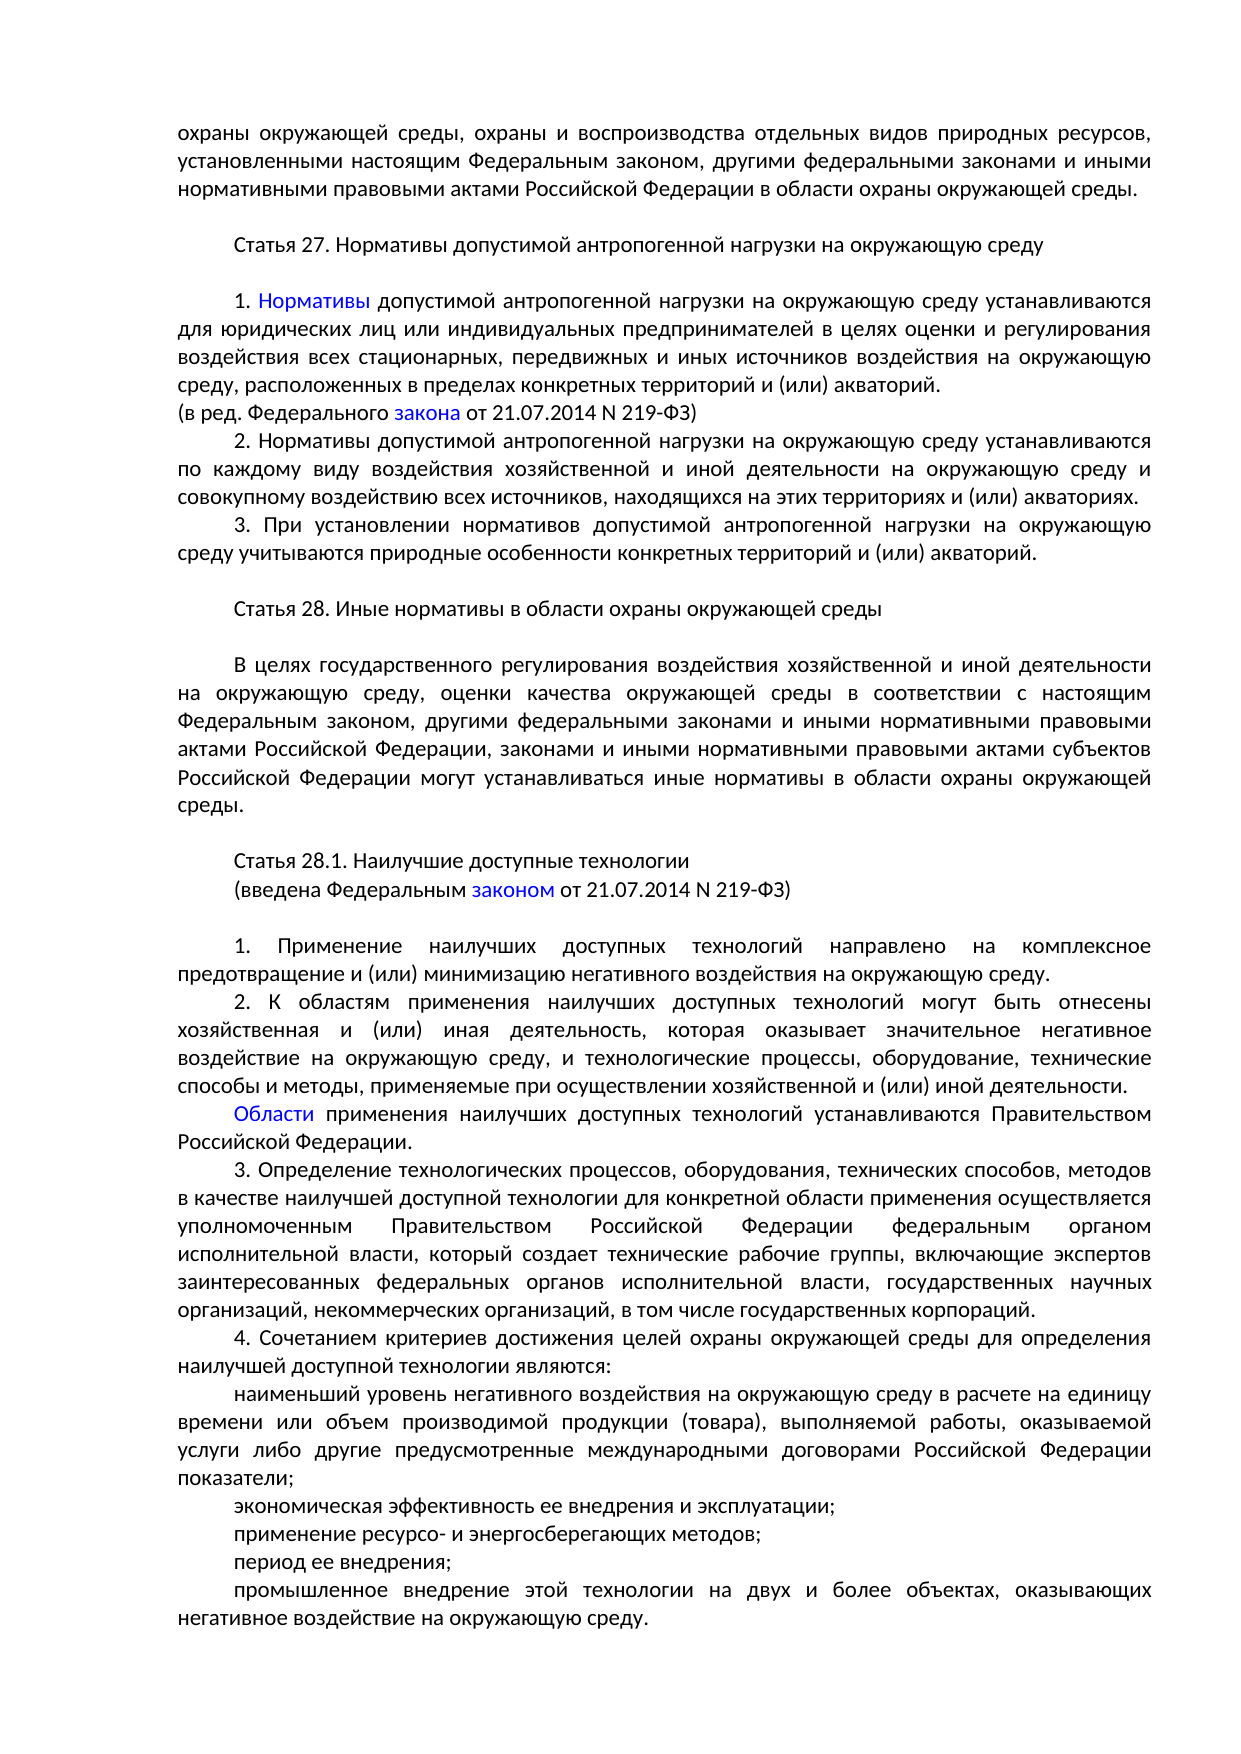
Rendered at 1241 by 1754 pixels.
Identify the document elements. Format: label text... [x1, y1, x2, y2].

text (введена Федеральным законом от 21.07.2014 N 219-ФЗ) [177, 875, 1152, 903]
text промышленное внедрение этой технологии на двух и более объектах, оказывающих негативное воздействие на окружающую среду. [177, 1575, 1152, 1631]
text 2. Нормативы допустимой антропогенной нагрузки на окружающую среду устанавливаются по каждому виду воздействия хозяйственной и иной деятельности на окружающую среду и совокупному воздействию всех источников, находящихся на этих территориях и (или) акваториях. [177, 426, 1152, 510]
text 3. При установлении нормативов допустимой антропогенной нагрузки на окружающую среду учитываются природные особенности конкретных территорий и (или) акваторий. [177, 510, 1152, 566]
text Статья 28. Иные нормативы в области охраны окружающей среды [177, 594, 1152, 622]
text 4. Сочетанием критериев достижения целей охраны окружающей среды для определения наилучшей доступной технологии являются: [177, 1323, 1152, 1379]
text 3. Определение технологических процессов, оборудования, технических способов, методов в качестве наилучшей доступной технологии для конкретной области применения осуществляется уполномоченным Правительством Российской Федерации федеральным органом исполнительной власти, который создает технические рабочие группы, включающие экспертов заинтересованных федеральных органов исполнительной власти, государственных научных организаций, некоммерческих организаций, в том числе государственных корпораций. [177, 1155, 1152, 1323]
text применение ресурсо- и энергосберегающих методов; [177, 1519, 1152, 1547]
text Статья 27. Нормативы допустимой антропогенной нагрузки на окружающую среду [177, 230, 1152, 258]
text 1. Применение наилучших доступных технологий направлено на комплексное предотвращение и (или) минимизацию негативного воздействия на окружающую среду. [177, 931, 1152, 987]
text период ее внедрения; [177, 1547, 1152, 1575]
text Статья 28.1. Наилучшие доступные технологии [177, 847, 1152, 875]
text наименьший уровень негативного воздействия на окружающую среду в расчете на единицу времени или объем производимой продукции (товара), выполняемой работы, оказываемой услуги либо другие предусмотренные международными договорами Российской Федерации показатели; [177, 1379, 1152, 1491]
text (в ред. Федерального закона от 21.07.2014 N 219-ФЗ) [177, 398, 1152, 426]
text 2. К областям применения наилучших доступных технологий могут быть отнесены хозяйственная и (или) иная деятельность, которая оказывает значительное негативное воздействие на окружающую среду, и технологические процессы, оборудование, технические способы и методы, применяемые при осуществлении хозяйственной и (или) иной деятельности. [177, 987, 1152, 1099]
text 1. Нормативы допустимой антропогенной нагрузки на окружающую среду устанавливаются для юридических лиц или индивидуальных предпринимателей в целях оценки и регулирования воздействия всех стационарных, передвижных и иных источников воздействия на окружающую среду, расположенных в пределах конкретных территорий и (или) акваторий. [177, 286, 1152, 398]
text Области применения наилучших доступных технологий устанавливаются Правительством Российской Федерации. [177, 1099, 1152, 1155]
text В целях государственного регулирования воздействия хозяйственной и иной деятельности на окружающую среду, оценки качества окружающей среды в соответствии с настоящим Федеральным законом, другими федеральными законами и иными нормативными правовыми актами Российской Федерации, законами и иными нормативными правовыми актами субъектов Российской Федерации могут устанавливаться иные нормативы в области охраны окружающей среды. [177, 651, 1152, 819]
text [177, 118, 1152, 202]
text экономическая эффективность ее внедрения и эксплуатации; [177, 1491, 1152, 1519]
